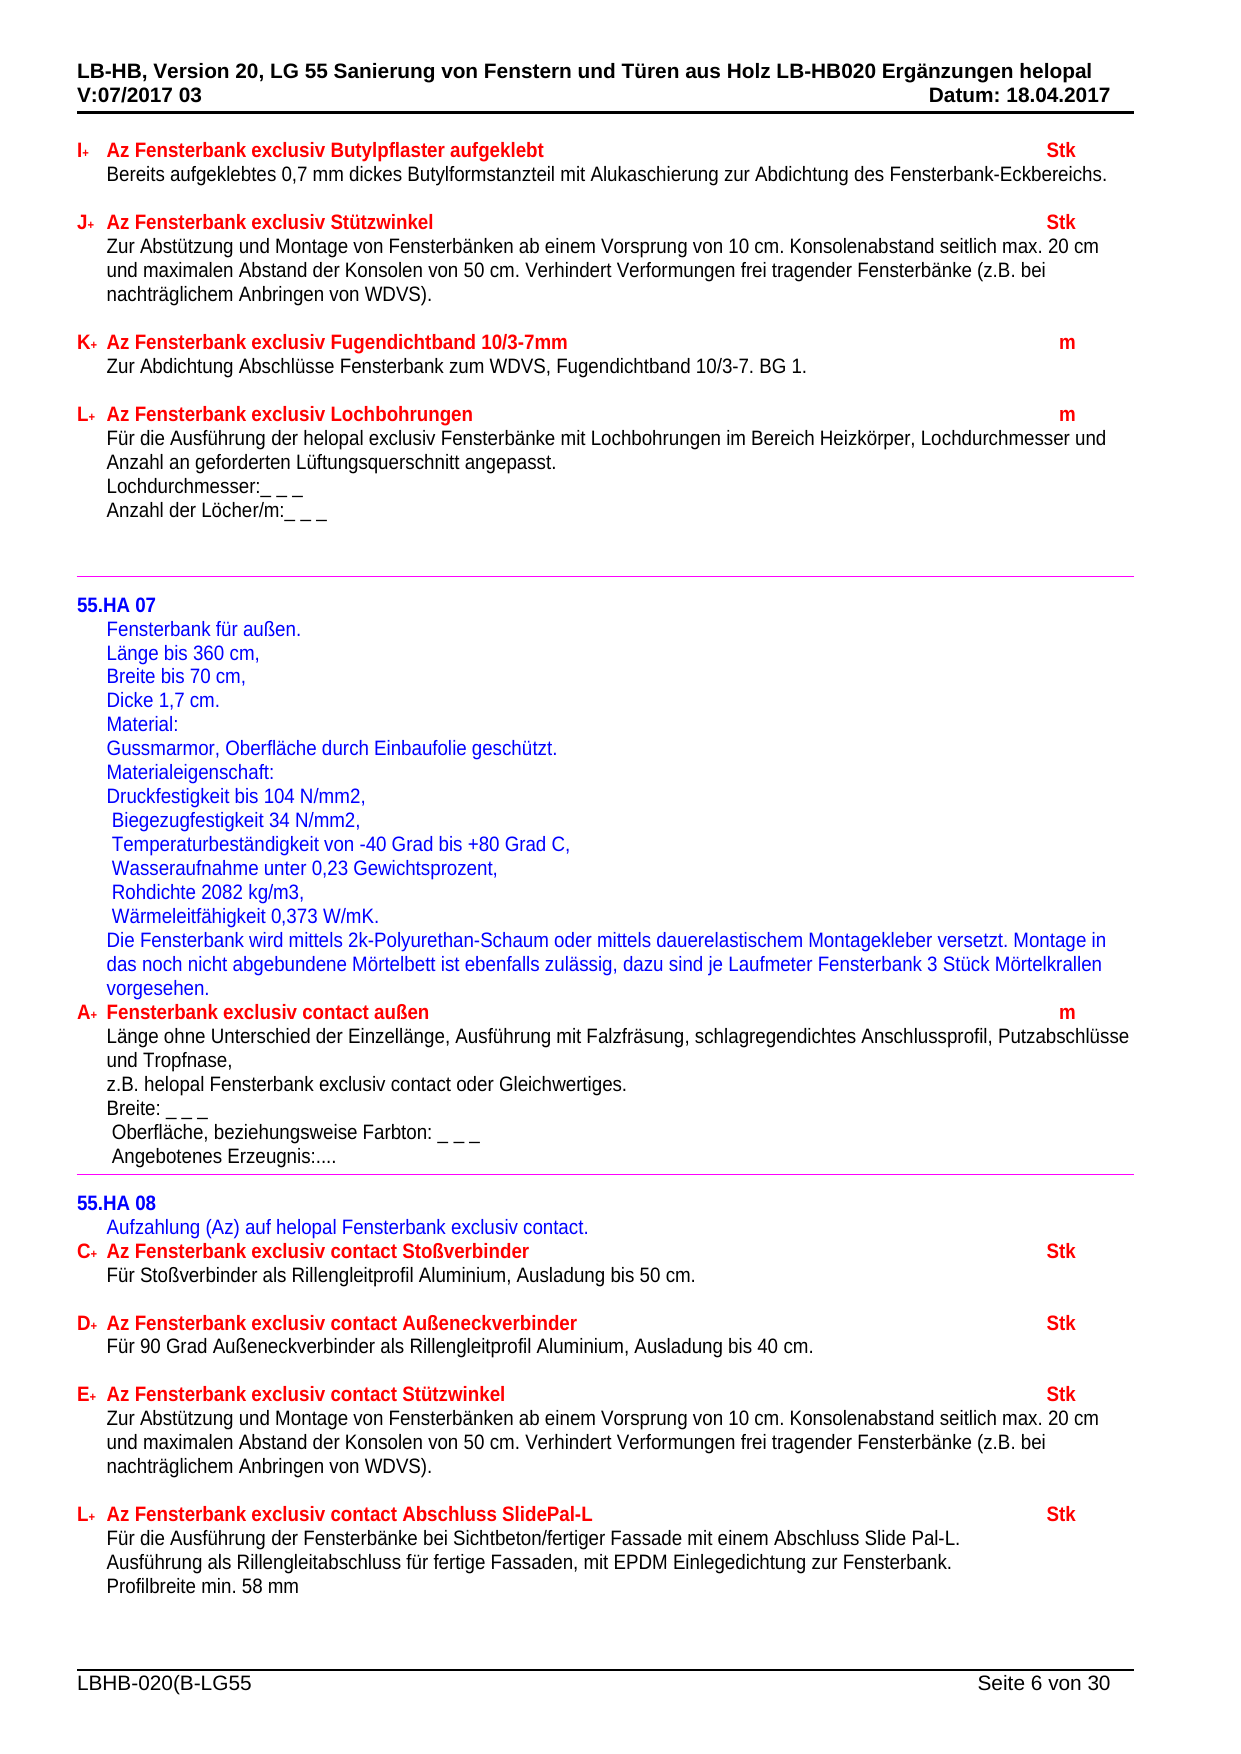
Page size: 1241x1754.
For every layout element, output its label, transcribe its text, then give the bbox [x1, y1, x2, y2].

text A+ Fensterbank exclusiv contact außen m [77, 1000, 1134, 1024]
text E+ Az Fensterbank exclusiv contact Stützwinkel Stk [77, 1382, 1134, 1406]
text Zur Abstützung und Montage von Fensterbänken ab einem Vorsprung von 10 cm. Konsolenabstand seitlich max. 20 cm und maximalen Abstand der Konsolen von 50 cm. Verhindert Verformungen frei tragender Fensterbänke (z.B. bei nachträglichem Anbringen von WDVS). [106, 1406, 1134, 1478]
text Für 90 Grad Außeneckverbinder als Rillengleitprofil Aluminium, Ausladung bis 40 cm. [106, 1334, 1134, 1358]
text Material: [106, 712, 1134, 736]
text Temperaturbeständigkeit von -40 Grad bis +80 Grad C, [106, 832, 1134, 856]
text Druckfestigkeit bis 104 N/mm2, [106, 784, 1134, 808]
text C+ Az Fensterbank exclusiv contact Stoßverbinder Stk [77, 1238, 1134, 1262]
text Aufzahlung (Az) auf helopal Fensterbank exclusiv contact. [106, 1214, 1134, 1238]
text Fensterbank für außen. [106, 616, 1134, 640]
text Biegezugfestigkeit 34 N/mm2, [106, 808, 1134, 832]
text Dicke 1,7 cm. [106, 688, 1134, 712]
text L+ Az Fensterbank exclusiv Lochbohrungen m [77, 402, 1134, 426]
text L+ Az Fensterbank exclusiv contact Abschluss SlidePal-L Stk [77, 1502, 1134, 1526]
text 55.HA 08 [77, 1191, 1134, 1214]
text Die Fensterbank wird mittels 2k-Polyurethan-Schaum oder mittels dauerelastischem Montagekleber versetzt. Montage in das noch nicht abgebundene Mörtelbett ist ebenfalls zulässig, dazu sind je Laufmeter Fensterbank 3 Stück Mörtelkrallen vorgesehen. [106, 928, 1134, 1000]
text Materialeigenschaft: [106, 760, 1134, 784]
text Ausführung als Rillengleitabschluss für fertige Fassaden, mit EPDM Einlegedichtung zur Fensterbank. [106, 1550, 1134, 1574]
text K+ Az Fensterbank exclusiv Fugendichtband 10/3-7mm m [77, 330, 1134, 354]
text Länge bis 360 cm, [106, 640, 1134, 664]
text Breite: _ _ _ [106, 1096, 1134, 1119]
text Für die Ausführung der Fensterbänke bei Sichtbeton/fertiger Fassade mit einem Abschluss Slide Pal-L. [106, 1526, 1134, 1550]
text Zur Abdichtung Abschlüsse Fensterbank zum WDVS, Fugendichtband 10/3-7. BG 1. [106, 354, 1134, 378]
text Zur Abstützung und Montage von Fensterbänken ab einem Vorsprung von 10 cm. Konsolenabstand seitlich max. 20 cm und maximalen Abstand der Konsolen von 50 cm. Verhindert Verformungen frei tragender Fensterbänke (z.B. bei nachträglichem Anbringen von WDVS). [106, 234, 1134, 306]
text Profilbreite min. 58 mm [106, 1574, 1134, 1598]
text Lochdurchmesser:_ _ _ [106, 474, 1134, 498]
text D+ Az Fensterbank exclusiv contact Außeneckverbinder Stk [77, 1310, 1134, 1334]
text Bereits aufgeklebtes 0,7 mm dickes Butylformstanzteil mit Alukaschierung zur Abdichtung des Fensterbank-Eckbereichs. [106, 162, 1134, 186]
text Länge ohne Unterschied der Einzellänge, Ausführung mit Falzfräsung, schlagregendichtes Anschlussprofil, Putzabschlüsse und Tropfnase, [106, 1024, 1134, 1072]
text Gussmarmor, Oberfläche durch Einbaufolie geschützt. [106, 736, 1134, 760]
text J+ Az Fensterbank exclusiv Stützwinkel Stk [77, 210, 1134, 234]
text Für die Ausführung der helopal exclusiv Fensterbänke mit Lochbohrungen im Bereich Heizkörper, Lochdurchmesser und Anzahl an geforderten Lüftungsquerschnitt angepasst. [106, 426, 1134, 474]
text Anzahl der Löcher/m:_ _ _ [106, 498, 1134, 522]
text z.B. helopal Fensterbank exclusiv contact oder Gleichwertiges. [106, 1072, 1134, 1096]
text Wärmeleitfähigkeit 0,373 W/mK. [106, 904, 1134, 928]
text Angebotenes Erzeugnis:.... [106, 1143, 1134, 1167]
text I+ Az Fensterbank exclusiv Butylpflaster aufgeklebt Stk [77, 138, 1134, 162]
text 55.HA 07 [77, 592, 1134, 616]
text Oberfläche, beziehungsweise Farbton: _ _ _ [106, 1119, 1134, 1143]
text Breite bis 70 cm, [106, 664, 1134, 688]
text Für Stoßverbinder als Rillengleitprofil Aluminium, Ausladung bis 50 cm. [106, 1262, 1134, 1286]
text Rohdichte 2082 kg/m3, [106, 880, 1134, 904]
text Wasseraufnahme unter 0,23 Gewichtsprozent, [106, 856, 1134, 880]
